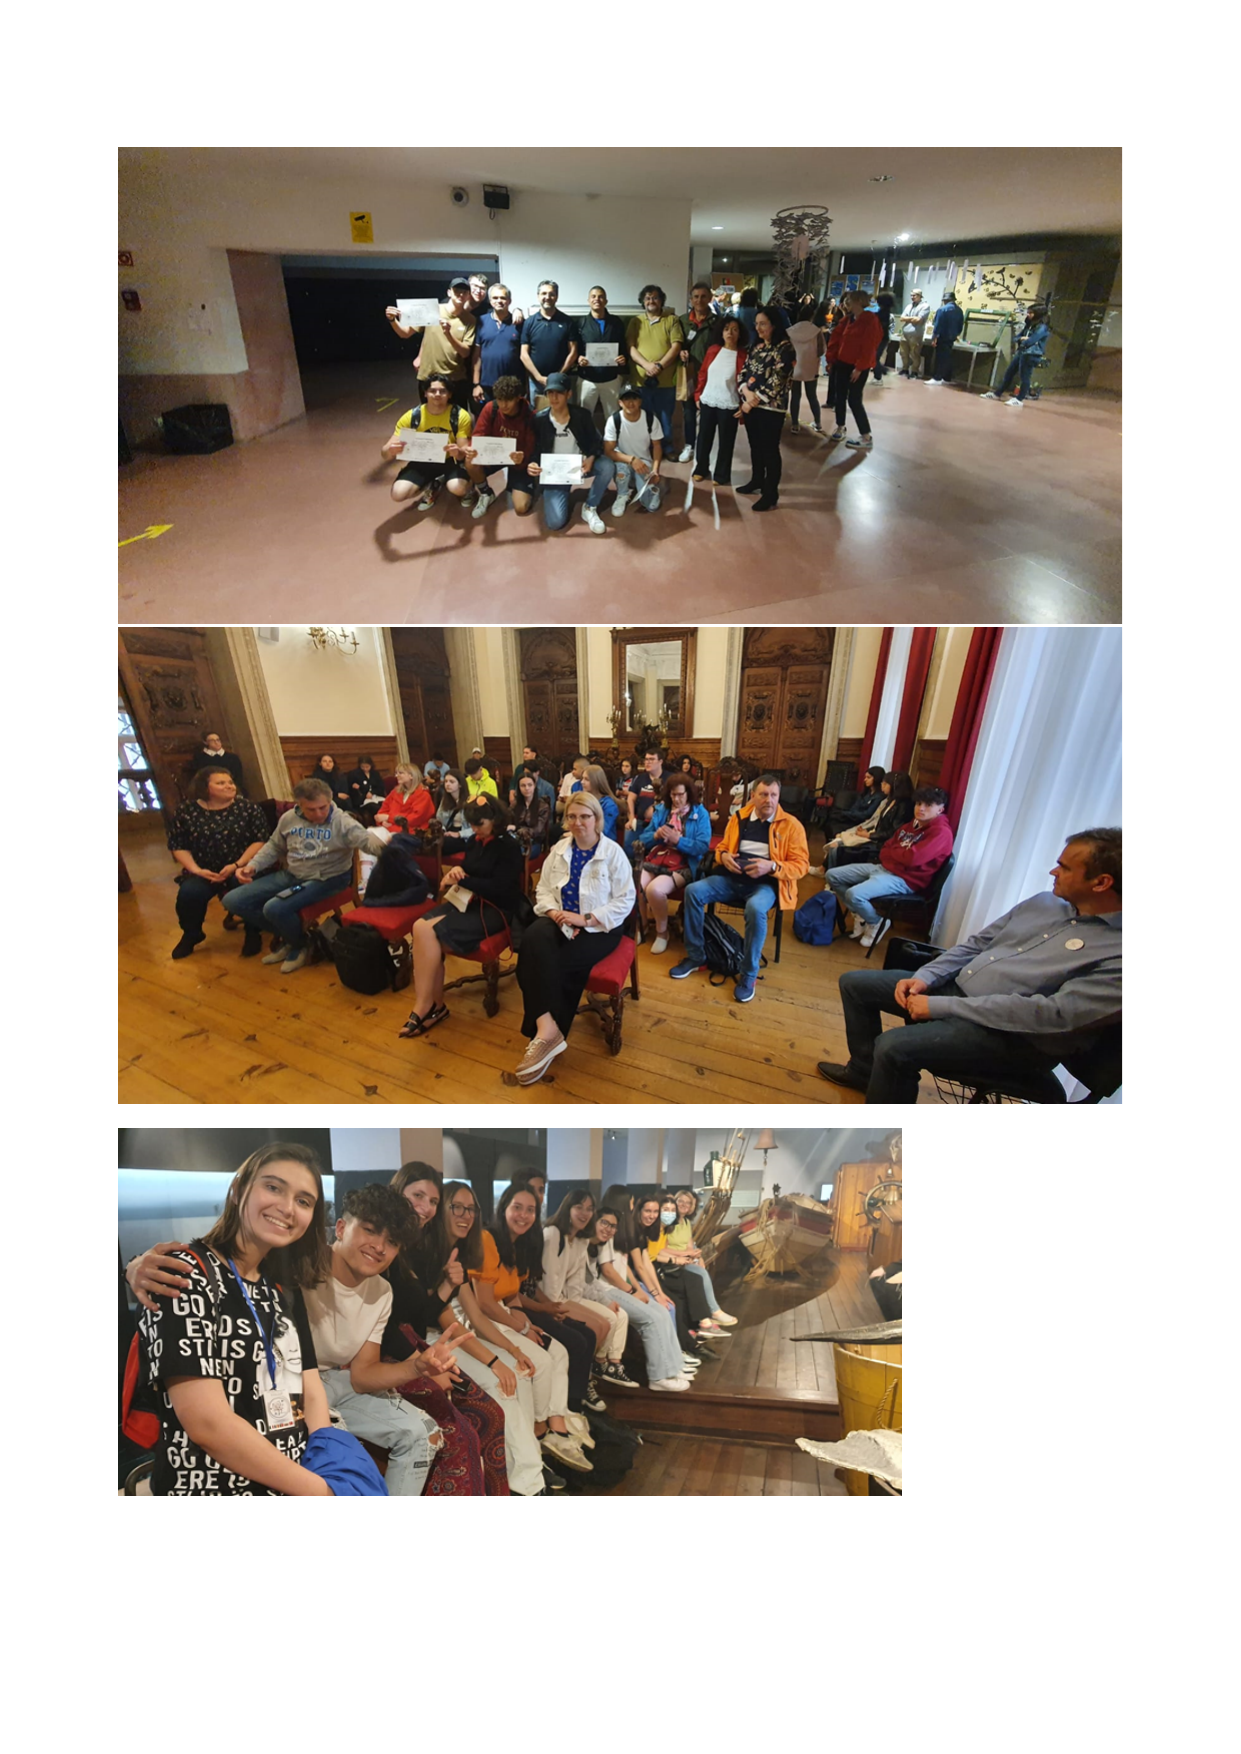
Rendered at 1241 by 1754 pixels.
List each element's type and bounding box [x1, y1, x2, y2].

picture [118, 627, 1123, 1104]
picture [118, 1128, 902, 1496]
picture [118, 147, 1123, 624]
